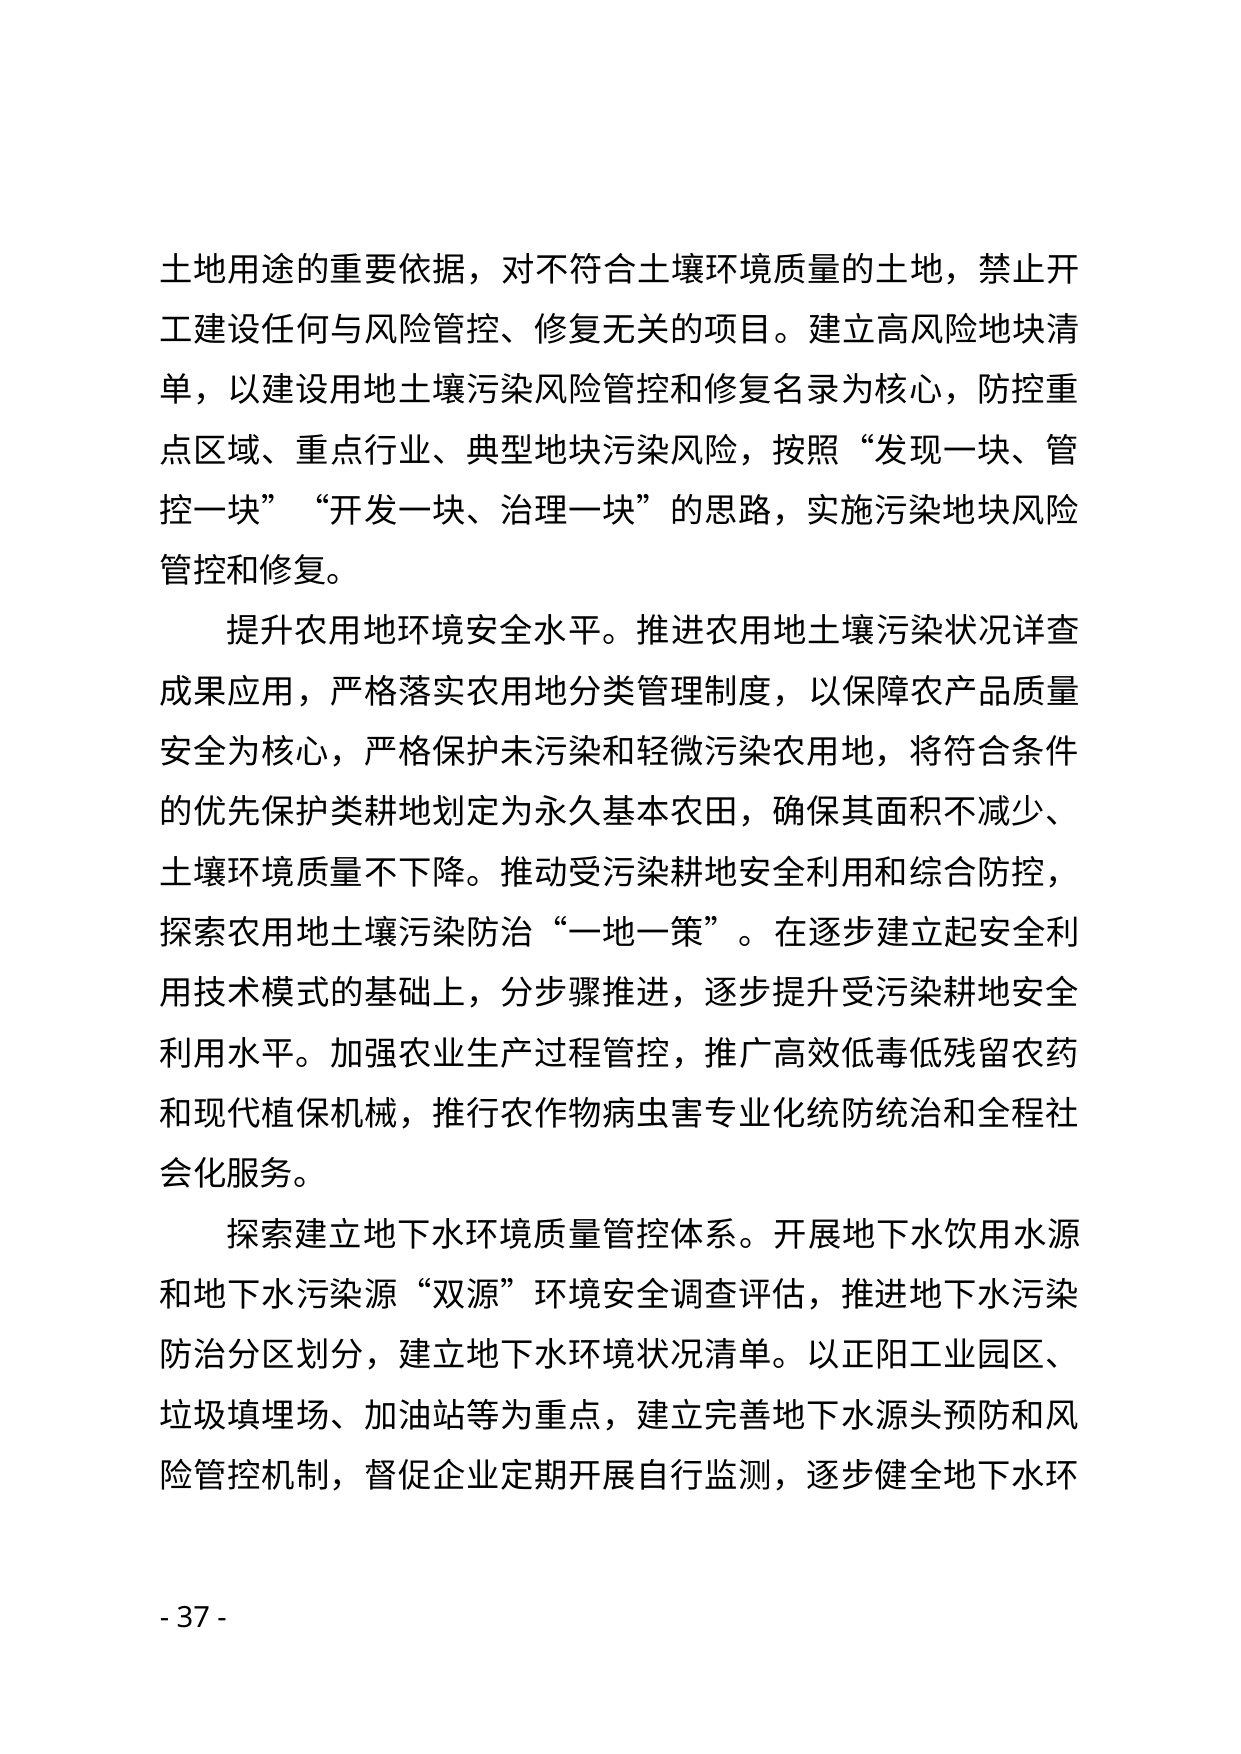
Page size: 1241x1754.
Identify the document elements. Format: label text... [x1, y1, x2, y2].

text 提升农用地环境安全水平。推进农用地土壤污染状况详查成果应用，严格落实农用地分类管理制度，以保障农产品质量安全为核心，严格保护未污染和轻微污染农用地，将符合条件的优先保护类耕地划定为永久基本农田，确保其面积不减少、土壤环境质量不下降。推动受污染耕地安全利用和综合防控，探索农用地土壤污染防治“一地一策”。在逐步建立起安全利用技术模式的基础上，分步骤推进，逐步提升受污染耕地安全利用水平。加强农业生产过程管控，推广高效低毒低残留农药和现代植保机械，推行农作物病虫害专业化统防统治和全程社会化服务。 [159, 595, 1081, 1198]
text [159, 233, 1081, 595]
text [159, 1198, 1081, 1499]
